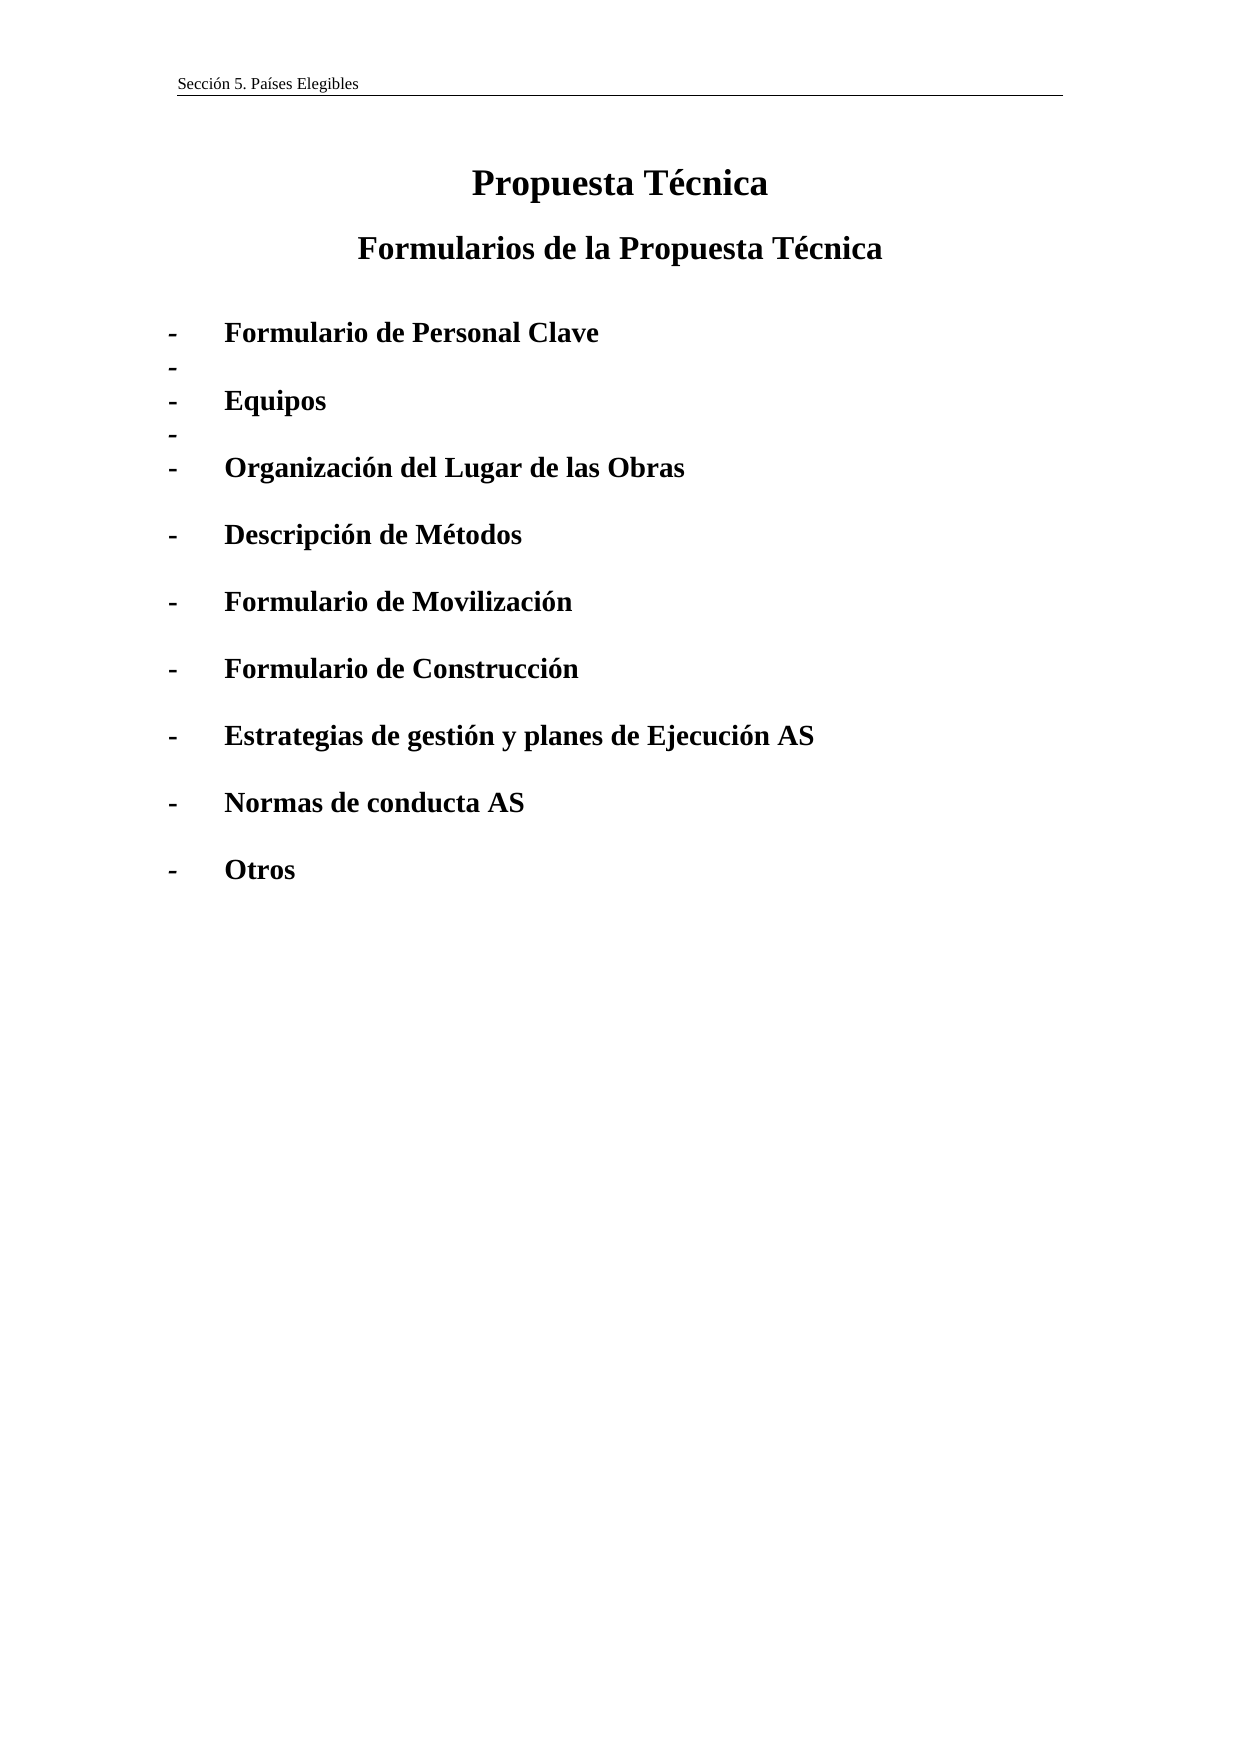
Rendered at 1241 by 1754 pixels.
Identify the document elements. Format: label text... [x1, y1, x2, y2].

list Formulario de Personal Clave [168, 316, 1063, 349]
text Propuesta Técnica [177, 160, 1063, 203]
text Formularios de la Propuesta Técnica [177, 228, 1063, 267]
list Equipos [168, 383, 1063, 416]
list Organización del Lugar de las Obras [168, 450, 1063, 483]
list Descripción de Métodos [168, 517, 1063, 550]
list Otros [168, 852, 1063, 886]
list Normas de conducta AS [168, 785, 1063, 819]
list Estrategias de gestión y planes de Ejecución AS [168, 718, 1063, 752]
list Formulario de Movilización [168, 584, 1063, 617]
list Formulario de Construcción [168, 651, 1063, 684]
